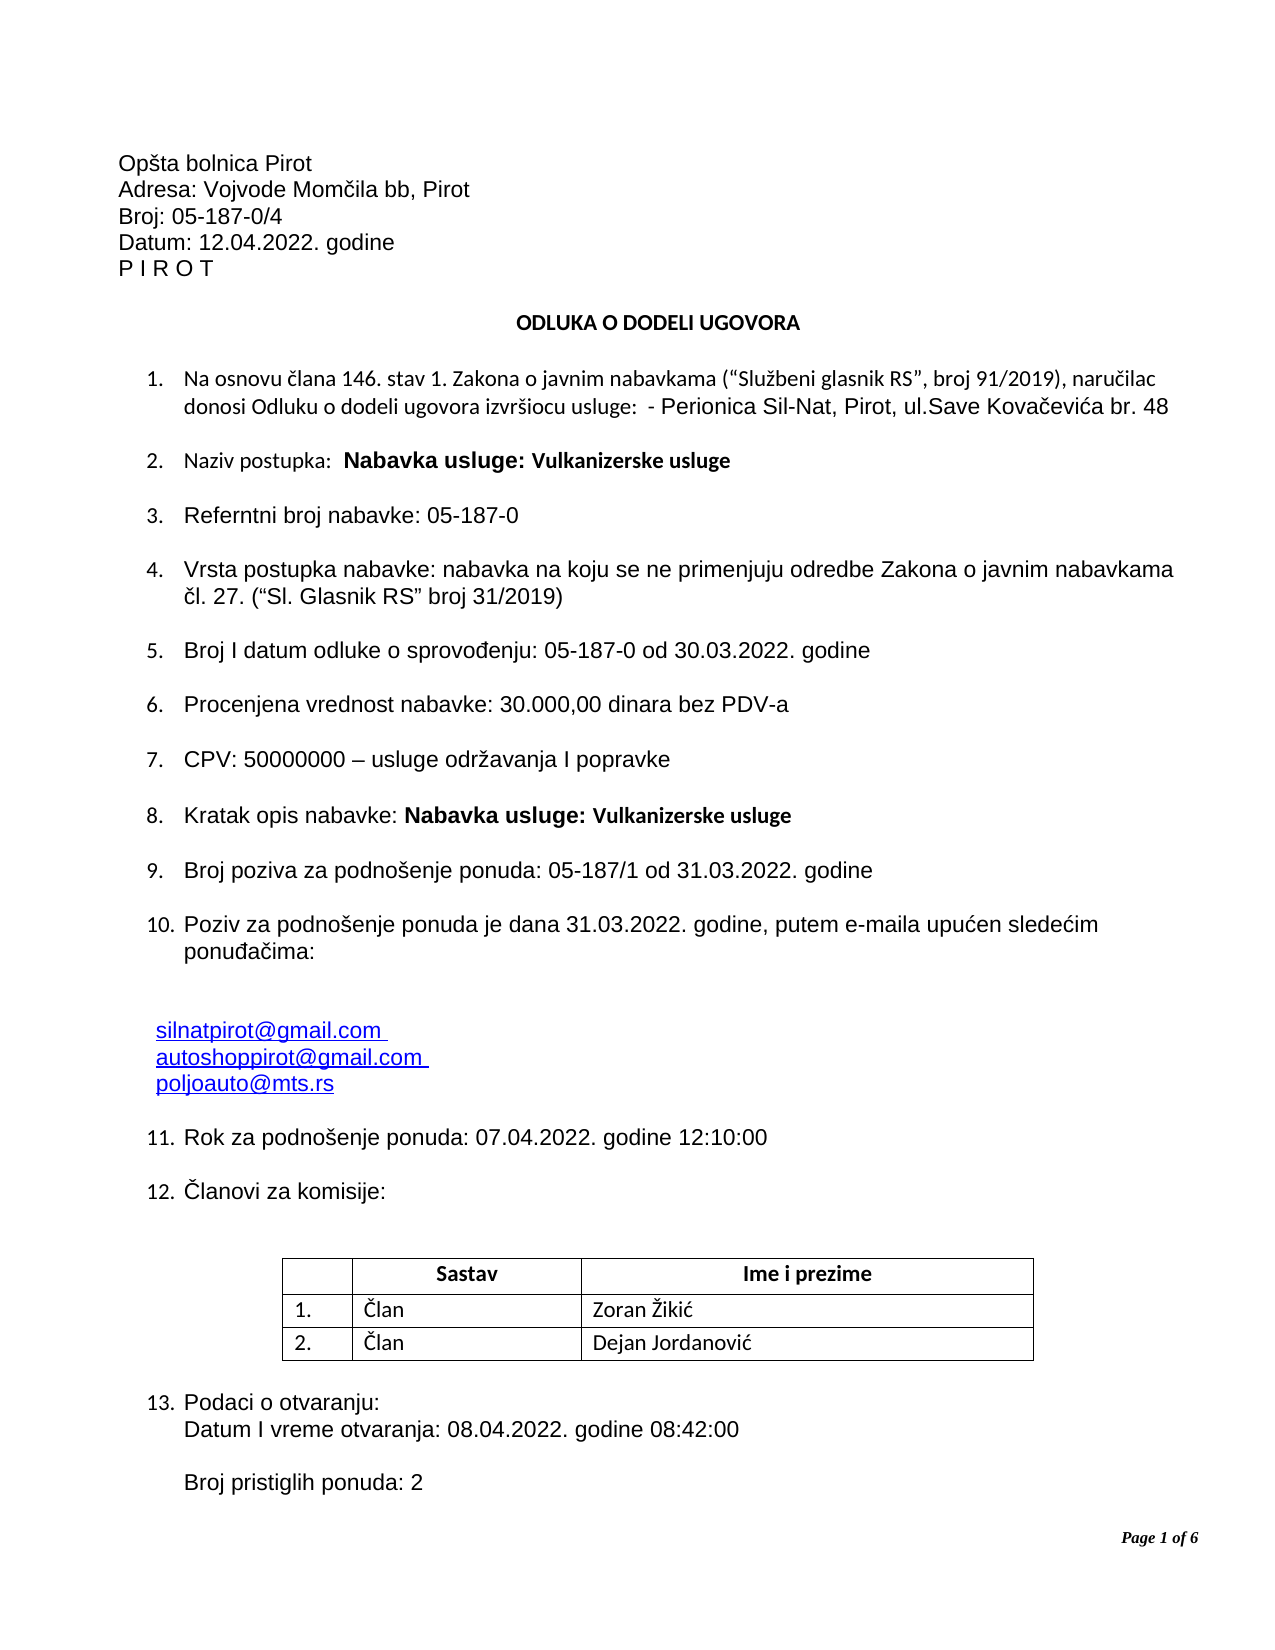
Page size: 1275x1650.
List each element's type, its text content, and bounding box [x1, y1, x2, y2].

table_header Sastav [353, 1259, 581, 1294]
text Datum: 12.04.2022. godine [118, 229, 1198, 255]
text P I R O T [118, 255, 1198, 282]
list Kratak opis nabavke: Nabavka usluge: Vulkanizerske usluge [146, 802, 1198, 829]
text silnatpirot@gmail.com [156, 1017, 1198, 1044]
list Rok za podnošenje ponuda: 07.04.2022. godine 12:10:00 [146, 1123, 1198, 1151]
table_cell Zoran Žikić [582, 1295, 1033, 1327]
text poljoauto@mts.rs [156, 1070, 1198, 1096]
list Naziv postupka: Nabavka usluge: Vulkanizerske usluge [146, 447, 1198, 474]
list Poziv za podnošenje ponuda je dana 31.03.2022. godine, putem e-maila upućen sledećim ponuđačima: [146, 910, 1198, 965]
table_cell Član [353, 1295, 581, 1327]
list Podaci o otvaranju: [146, 1388, 1198, 1416]
list Na osnovu člana 146. stav 1. Zakona o javnim nabavkama (“Službeni glasnik RS”, broj 91/2019), naručilac donosi Odluku o dodeli ugovora izvršiocu usluge: - Perionica Sil-Nat, Pirot, ul.Save Kovačevića br. 48 [146, 364, 1198, 420]
list Referntni broj nabavke: 05-187-0 [146, 501, 1198, 529]
table_cell 2. [283, 1328, 352, 1360]
table_header [283, 1259, 352, 1294]
text Datum I vreme otvaranja: 08.04.2022. godine 08:42:00 [146, 1416, 1198, 1442]
text Broj pristiglih ponuda: 2 [146, 1468, 1198, 1495]
list CPV: 50000000 – usluge održavanja I popravke [146, 745, 1198, 773]
table_header Ime i prezime [582, 1259, 1033, 1294]
list Procenjena vrednost nabavke: 30.000,00 dinara bez PDV-a [146, 690, 1198, 718]
list Broj poziva za podnošenje ponuda: 05-187/1 od 31.03.2022. godine [146, 856, 1198, 884]
table_cell Dejan Jordanović [582, 1328, 1033, 1360]
text ODLUKA O DODELI UGOVORA [118, 308, 1198, 336]
list Vrsta postupka nabavke: nabavka na koju se ne primenjuju odredbe Zakona o javnim nabavkama čl. 27. (“Sl. Glasnik RS” broj 31/2019) [146, 555, 1198, 610]
list Broj I datum odluke o sprovođenju: 05-187-0 od 30.03.2022. godine [146, 636, 1198, 664]
table_cell 1. [283, 1295, 352, 1327]
table_cell Član [353, 1328, 581, 1360]
list Članovi za komisije: [146, 1177, 1198, 1205]
text Broj: 05-187-0/4 [118, 203, 1198, 229]
text Opšta bolnica Pirot [118, 150, 1198, 176]
text autoshoppirot@gmail.com [156, 1044, 1198, 1070]
text Adresa: Vojvode Momčila bb, Pirot [118, 176, 1198, 203]
